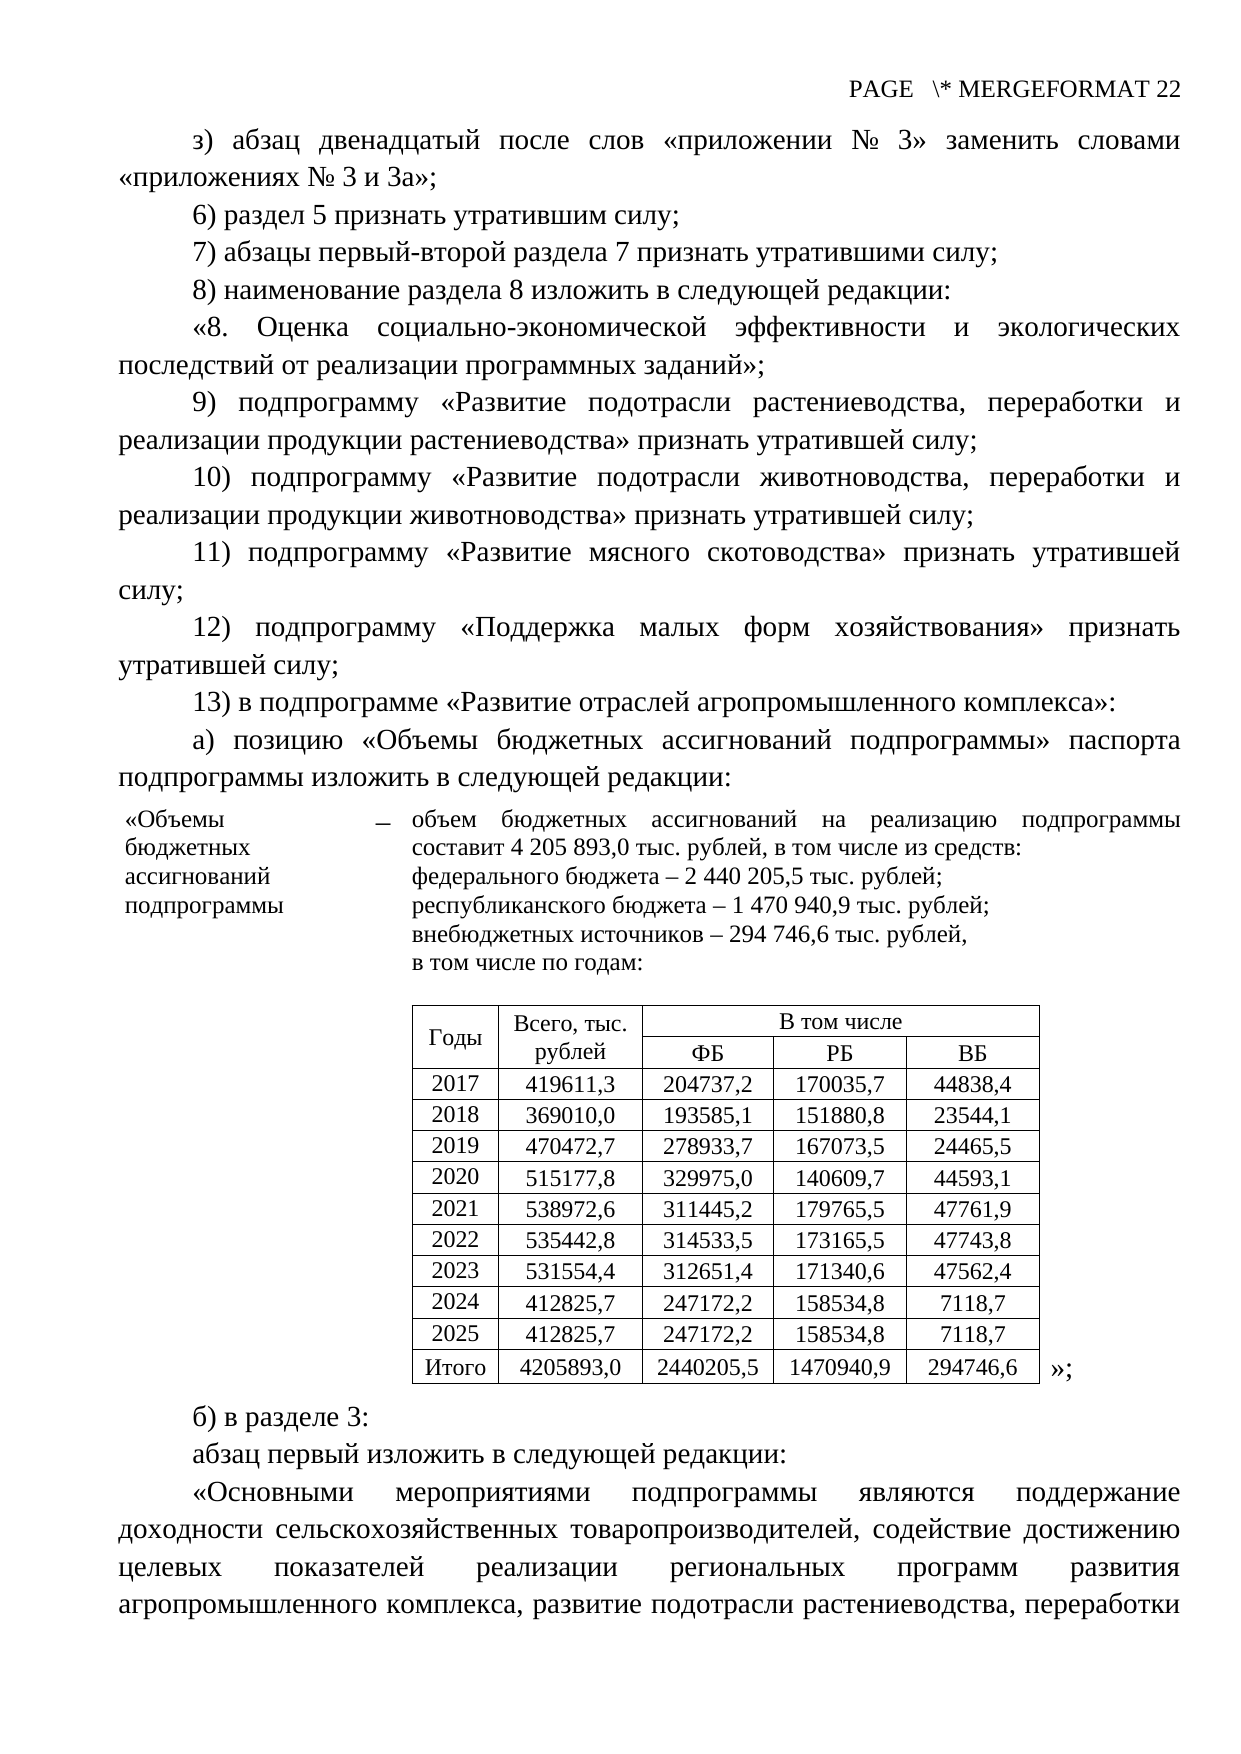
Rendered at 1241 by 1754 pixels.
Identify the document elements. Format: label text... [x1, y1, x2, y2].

text 6) раздел 5 признать утратившим силу; [118, 193, 1181, 231]
table_header объем бюджетных ассигнований на реализацию подпрограммы составит 4 205 893,0 тыс. рублей, в том числе из средств: федерального бюджета – 2 440 205,5 тыс. рублей; республиканского бюджета – 1 470 940,9 тыс. рублей; внебюджетных источников – 294 746,6 тыс. рублей, в том числе по годам: [405, 793, 1188, 1395]
text 9) подпрограмму «Развитие подотрасли растениеводства, переработки и реализации продукции растениеводства» признать утратившей силу; [118, 381, 1181, 456]
text 10) подпрограмму «Развитие подотрасли животноводства, переработки и реализации продукции животноводства» признать утратившей силу; [118, 456, 1181, 531]
text 7) абзацы первый-второй раздела 7 признать утратившими силу; [118, 231, 1181, 268]
text 8) наименование раздела 8 изложить в следующей редакции: [118, 268, 1181, 306]
text абзац первый изложить в следующей редакции: [118, 1433, 1181, 1470]
text 13) в подпрограмме «Развитие отраслей агропромышленного комплекса»: [118, 681, 1181, 718]
text 11) подпрограмму «Развитие мясного скотоводства» признать утратившей силу; [118, 531, 1181, 606]
table_header – [361, 793, 405, 1395]
text а) позицию «Объемы бюджетных ассигнований подпрограммы» паспорта подпрограммы изложить в следующей редакции: [118, 718, 1181, 793]
table_header «Объемы бюджетных ассигнований подпрограммы [118, 793, 361, 1395]
text 12) подпрограмму «Поддержка малых форм хозяйствования» признать утратившей силу; [118, 606, 1181, 681]
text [118, 1470, 1181, 1620]
text з) абзац двенадцатый после слов «приложении № 3» заменить словами «приложениях № 3 и 3а»; [118, 118, 1181, 193]
text б) в разделе 3: [118, 1395, 1181, 1433]
text «8. Оценка социально-экономической эффективности и экологических последствий от реализации программных заданий»; [118, 306, 1181, 381]
